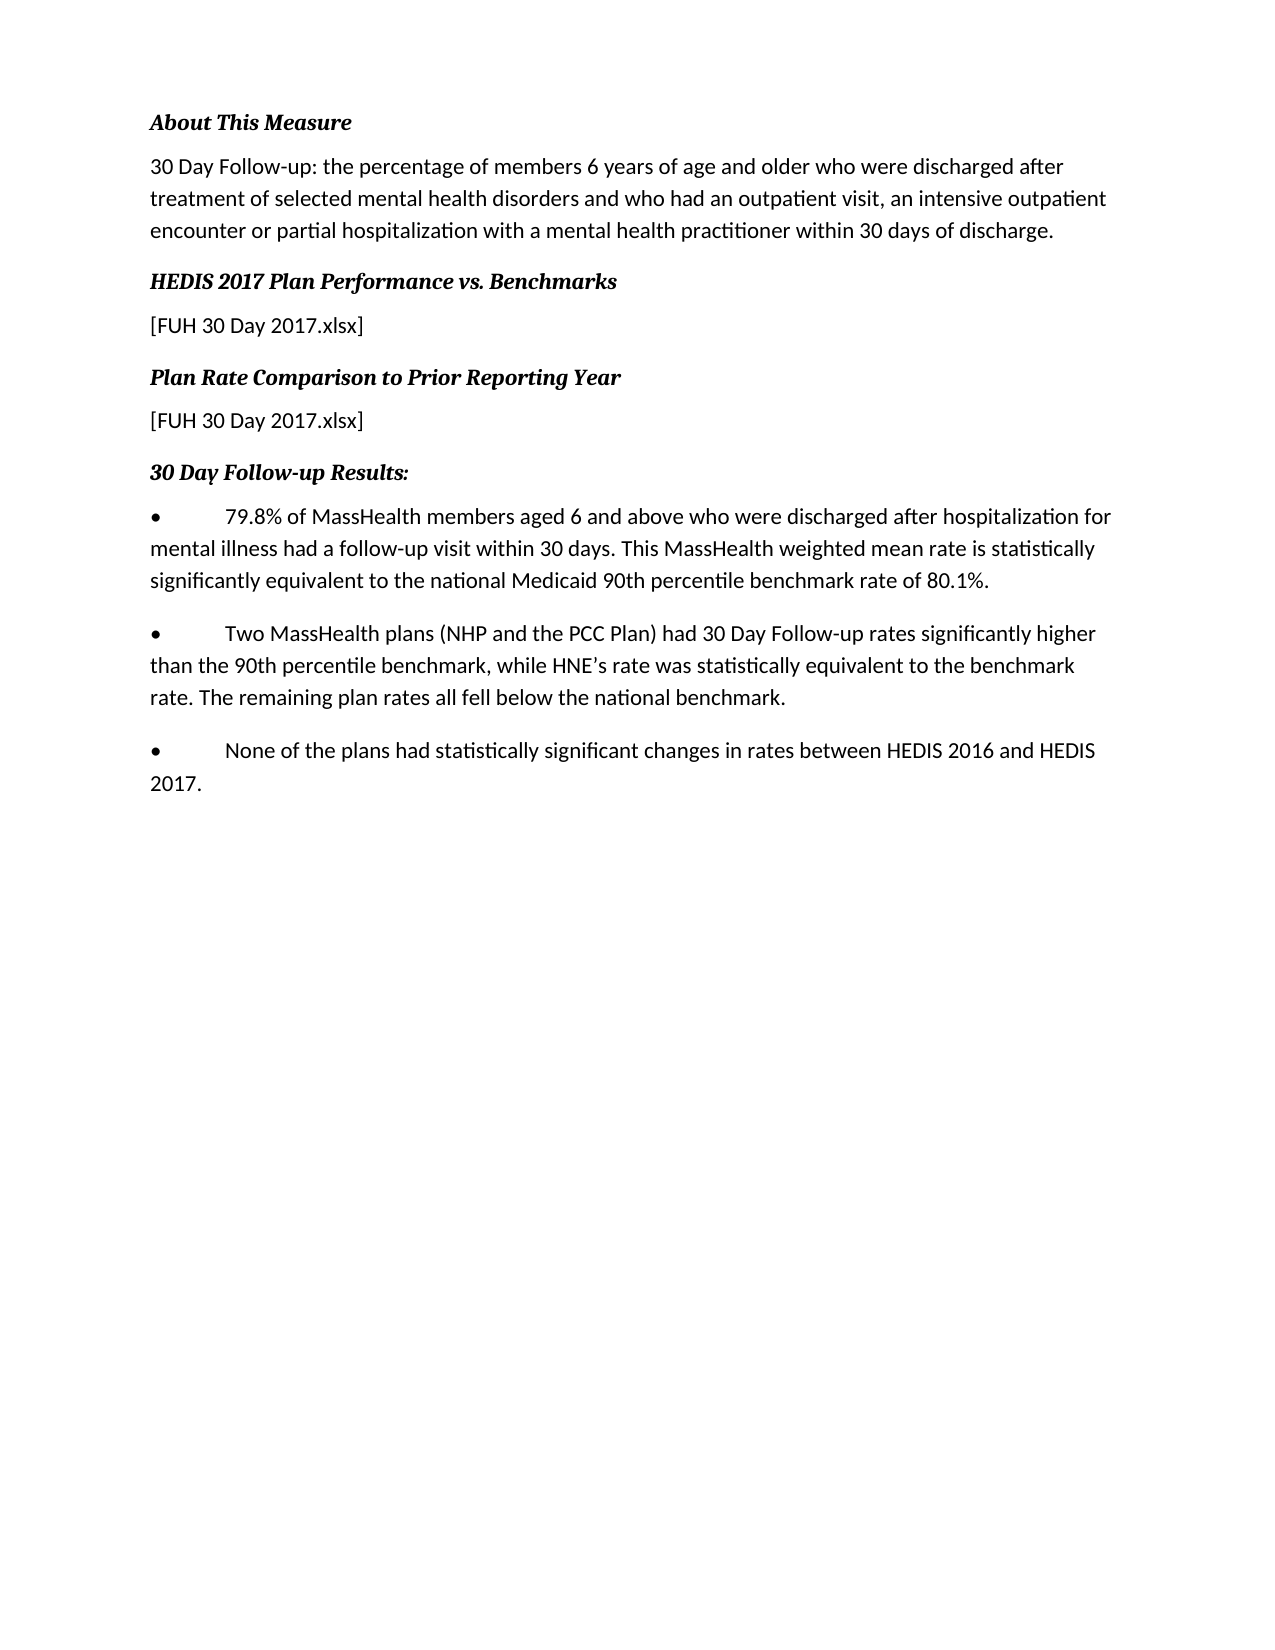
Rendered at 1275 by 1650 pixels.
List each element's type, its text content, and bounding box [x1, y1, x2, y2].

text • 79.8% of MassHealth members aged 6 and above who were discharged after hospitalization for mental illness had a follow-up visit within 30 days. This MassHealth weighted mean rate is statistically significantly equivalent to the national Medicaid 90th percentile benchmark rate of 80.1%. [150, 502, 1125, 594]
text • None of the plans had statistically significant changes in rates between HEDIS 2016 and HEDIS 2017. [150, 737, 1125, 797]
subtitle HEDIS 2017 Plan Performance vs. Benchmarks [150, 269, 1125, 296]
subtitle Plan Rate Comparison to Prior Reporting Year [150, 364, 1125, 391]
text [FUH 30 Day 2017.xlsx] [150, 311, 1125, 339]
subtitle 30 Day Follow-up Results: [150, 459, 1125, 486]
text 30 Day Follow-up: the percentage of members 6 years of age and older who were discharged after treatment of selected mental health disorders and who had an outpatient visit, an intensive outpatient encounter or partial hospitalization with a mental health practitioner within 30 days of discharge. [150, 152, 1125, 244]
text • Two MassHealth plans (NHP and the PCC Plan) had 30 Day Follow-up rates significantly higher than the 90th percentile benchmark, while HNE’s rate was statistically equivalent to the benchmark rate. The remaining plan rates all fell below the national benchmark. [150, 619, 1125, 712]
text [FUH 30 Day 2017.xlsx] [150, 407, 1125, 434]
subtitle About This Measure [150, 109, 1125, 136]
